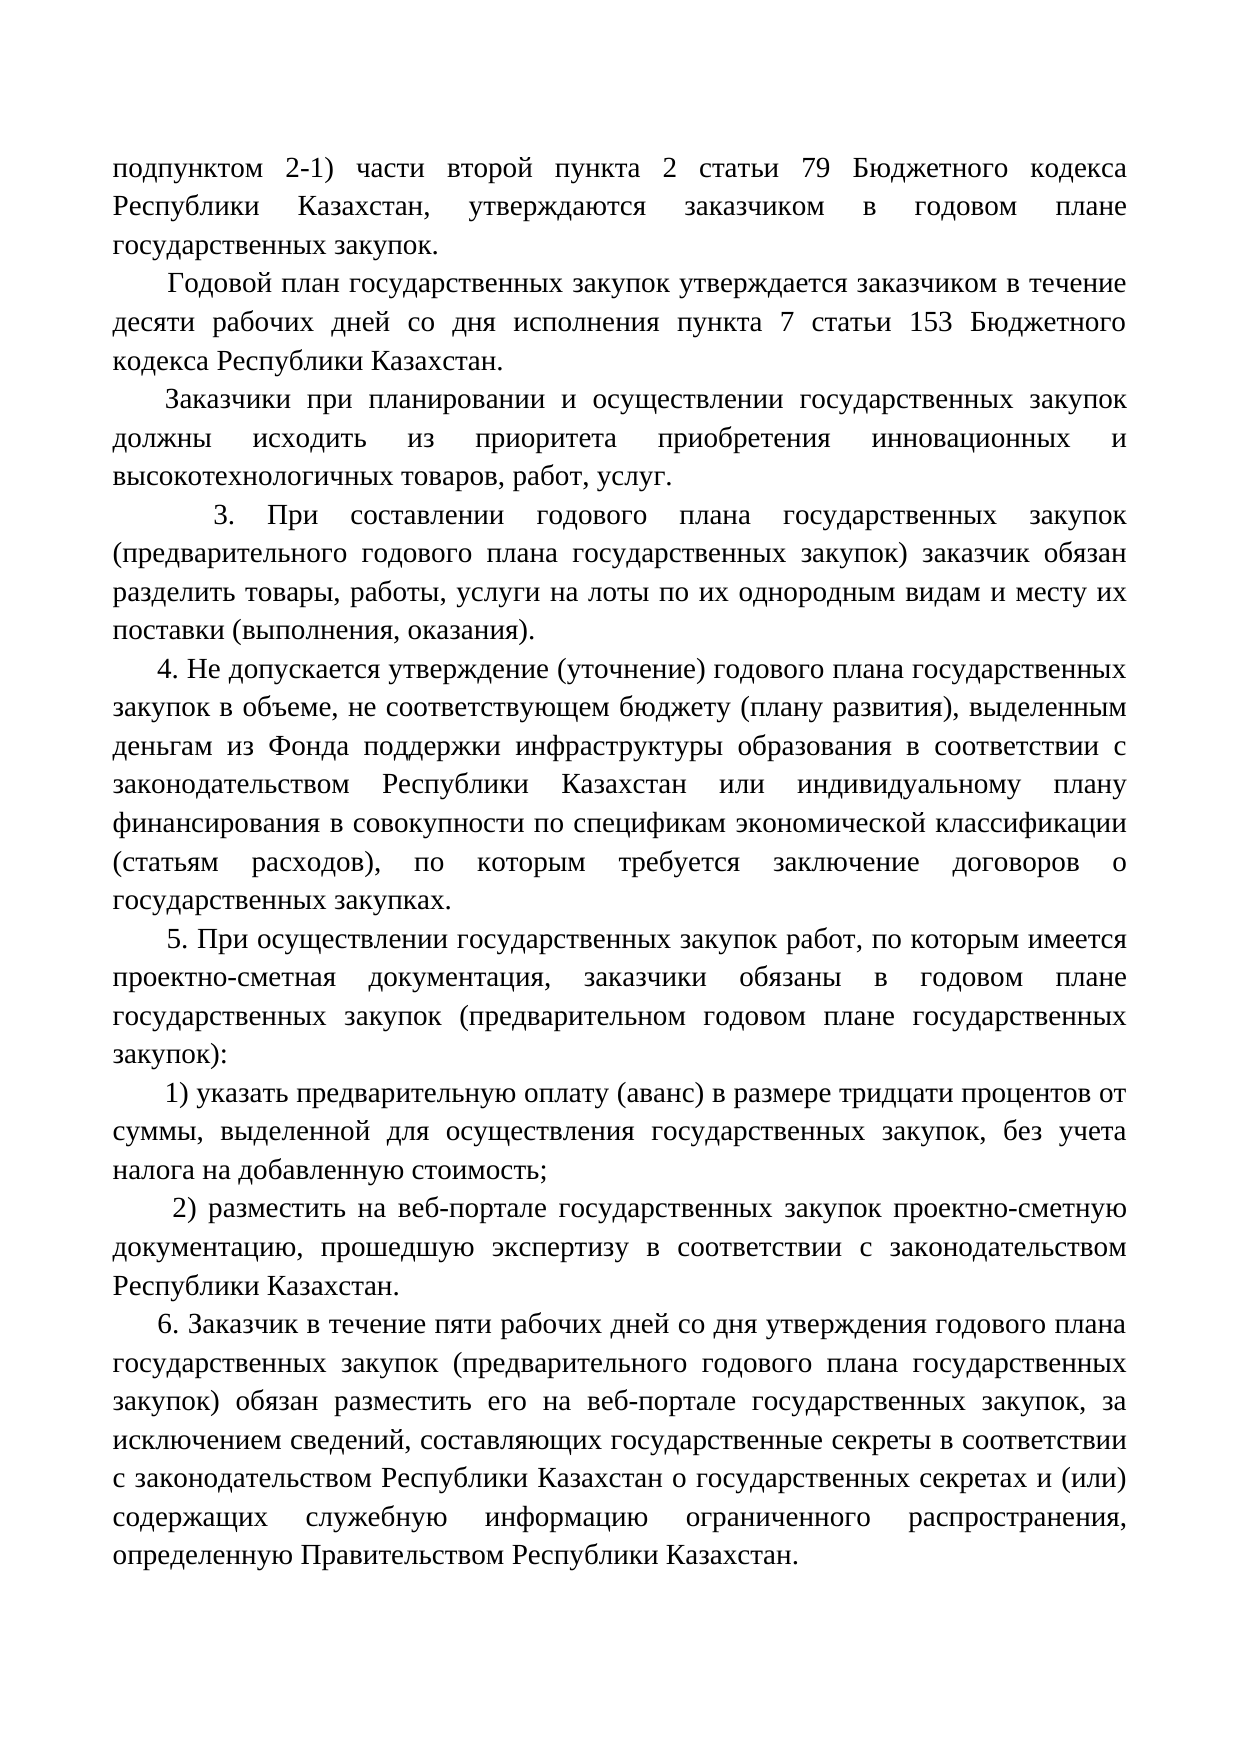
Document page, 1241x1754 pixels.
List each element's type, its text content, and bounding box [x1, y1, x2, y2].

text 4. Не допускается утверждение (уточнение) годового плана государственных закупок в объеме, не соответствующем бюджету (плану развития), выделенным деньгам из Фонда поддержки инфраструктуры образования в соответствии с законодательством Республики Казахстан или индивидуальному плану финансирования в совокупности по спецификам экономической классификации (статьям расходов), по которым требуется заключение договоров о государственных закупках. [112, 651, 1128, 916]
text 5. При осуществлении государственных закупок работ, по которым имеется проектно-сметная документация, заказчики обязаны в годовом плане государственных закупок (предварительном годовом плане государственных закупок): [112, 921, 1128, 1070]
text Заказчики при планировании и осуществлении государственных закупок должны исходить из приоритета приобретения инновационных и высокотехнологичных товаров, работ, услуг. [112, 381, 1128, 492]
text 6. Заказчик в течение пяти рабочих дней со дня утверждения годового плана государственных закупок (предварительного годового плана государственных закупок) обязан разместить его на веб-портале государственных закупок, за исключением сведений, составляющих государственные секреты в соответствии с законодательством Республики Казахстан о государственных секретах и (или) содержащих служебную информацию ограниченного распространения, определенную Правительством Республики Казахстан. [112, 1306, 1128, 1571]
text 2) разместить на веб-портале государственных закупок проектно-сметную документацию, прошедшую экспертизу в соответствии с законодательством Республики Казахстан. [112, 1191, 1128, 1301]
text Годовой план государственных закупок утверждается заказчиком в течение десяти рабочих дней со дня исполнения пункта 7 статьи 153 Бюджетного кодекса Республики Казахстан. [112, 266, 1128, 376]
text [112, 150, 1128, 261]
text 3. При составлении годового плана государственных закупок (предварительного годового плана государственных закупок) заказчик обязан разделить товары, работы, услуги на лоты по их однородным видам и месту их поставки (выполнения, оказания). [112, 497, 1128, 646]
text 1) указать предварительную оплату (аванс) в размере тридцати процентов от суммы, выделенной для осуществления государственных закупок, без учета налога на добавленную стоимость; [112, 1075, 1128, 1186]
